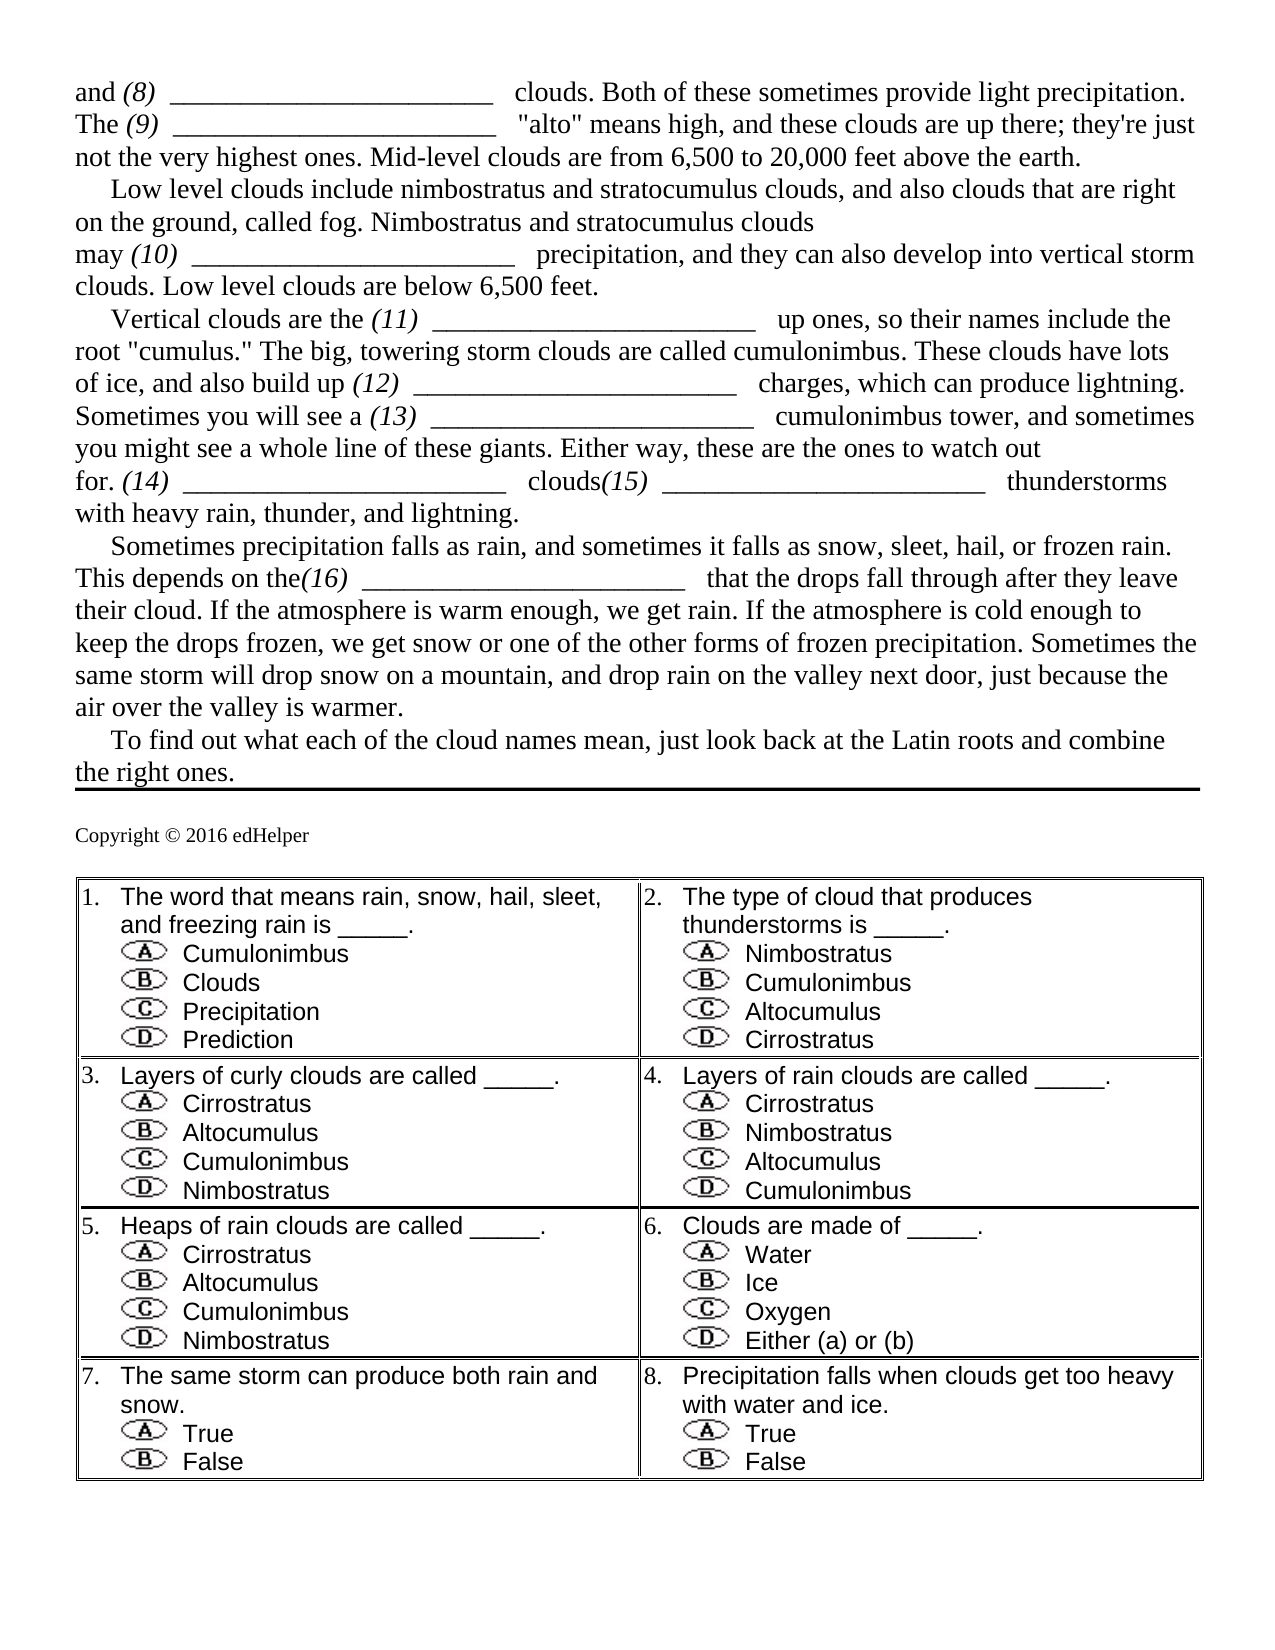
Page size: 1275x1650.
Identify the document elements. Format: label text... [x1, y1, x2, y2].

picture [682, 1239, 731, 1263]
table_cell [640, 1356, 1201, 1478]
picture [120, 939, 169, 963]
picture [120, 1025, 169, 1049]
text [75, 75, 1200, 787]
picture [120, 1297, 169, 1321]
table_header [640, 880, 1201, 1056]
picture [682, 1447, 731, 1471]
text Copyright © 2016 edHelper [75, 816, 1200, 848]
table_header [79, 880, 640, 1056]
picture [682, 1175, 731, 1199]
table_cell [640, 1056, 1202, 1206]
picture [682, 1418, 731, 1442]
picture [682, 1146, 731, 1171]
picture [120, 1146, 169, 1171]
picture [120, 1447, 169, 1471]
picture [682, 1297, 731, 1321]
picture [120, 1268, 169, 1292]
picture [120, 1418, 169, 1442]
picture [682, 1268, 731, 1292]
table_cell [79, 1206, 638, 1356]
table_cell [77, 1056, 640, 1206]
picture [120, 1175, 169, 1199]
picture [120, 1118, 169, 1142]
picture [682, 939, 731, 963]
picture [682, 1325, 731, 1350]
picture [682, 1089, 731, 1113]
picture [682, 996, 731, 1021]
table_cell [641, 1206, 1201, 1356]
picture [120, 967, 169, 992]
picture [120, 1239, 169, 1263]
picture [120, 996, 169, 1021]
picture [682, 1025, 731, 1049]
picture [682, 1118, 731, 1142]
table_cell [79, 1356, 640, 1478]
picture [120, 1325, 169, 1350]
picture [682, 967, 731, 992]
picture [120, 1089, 169, 1113]
